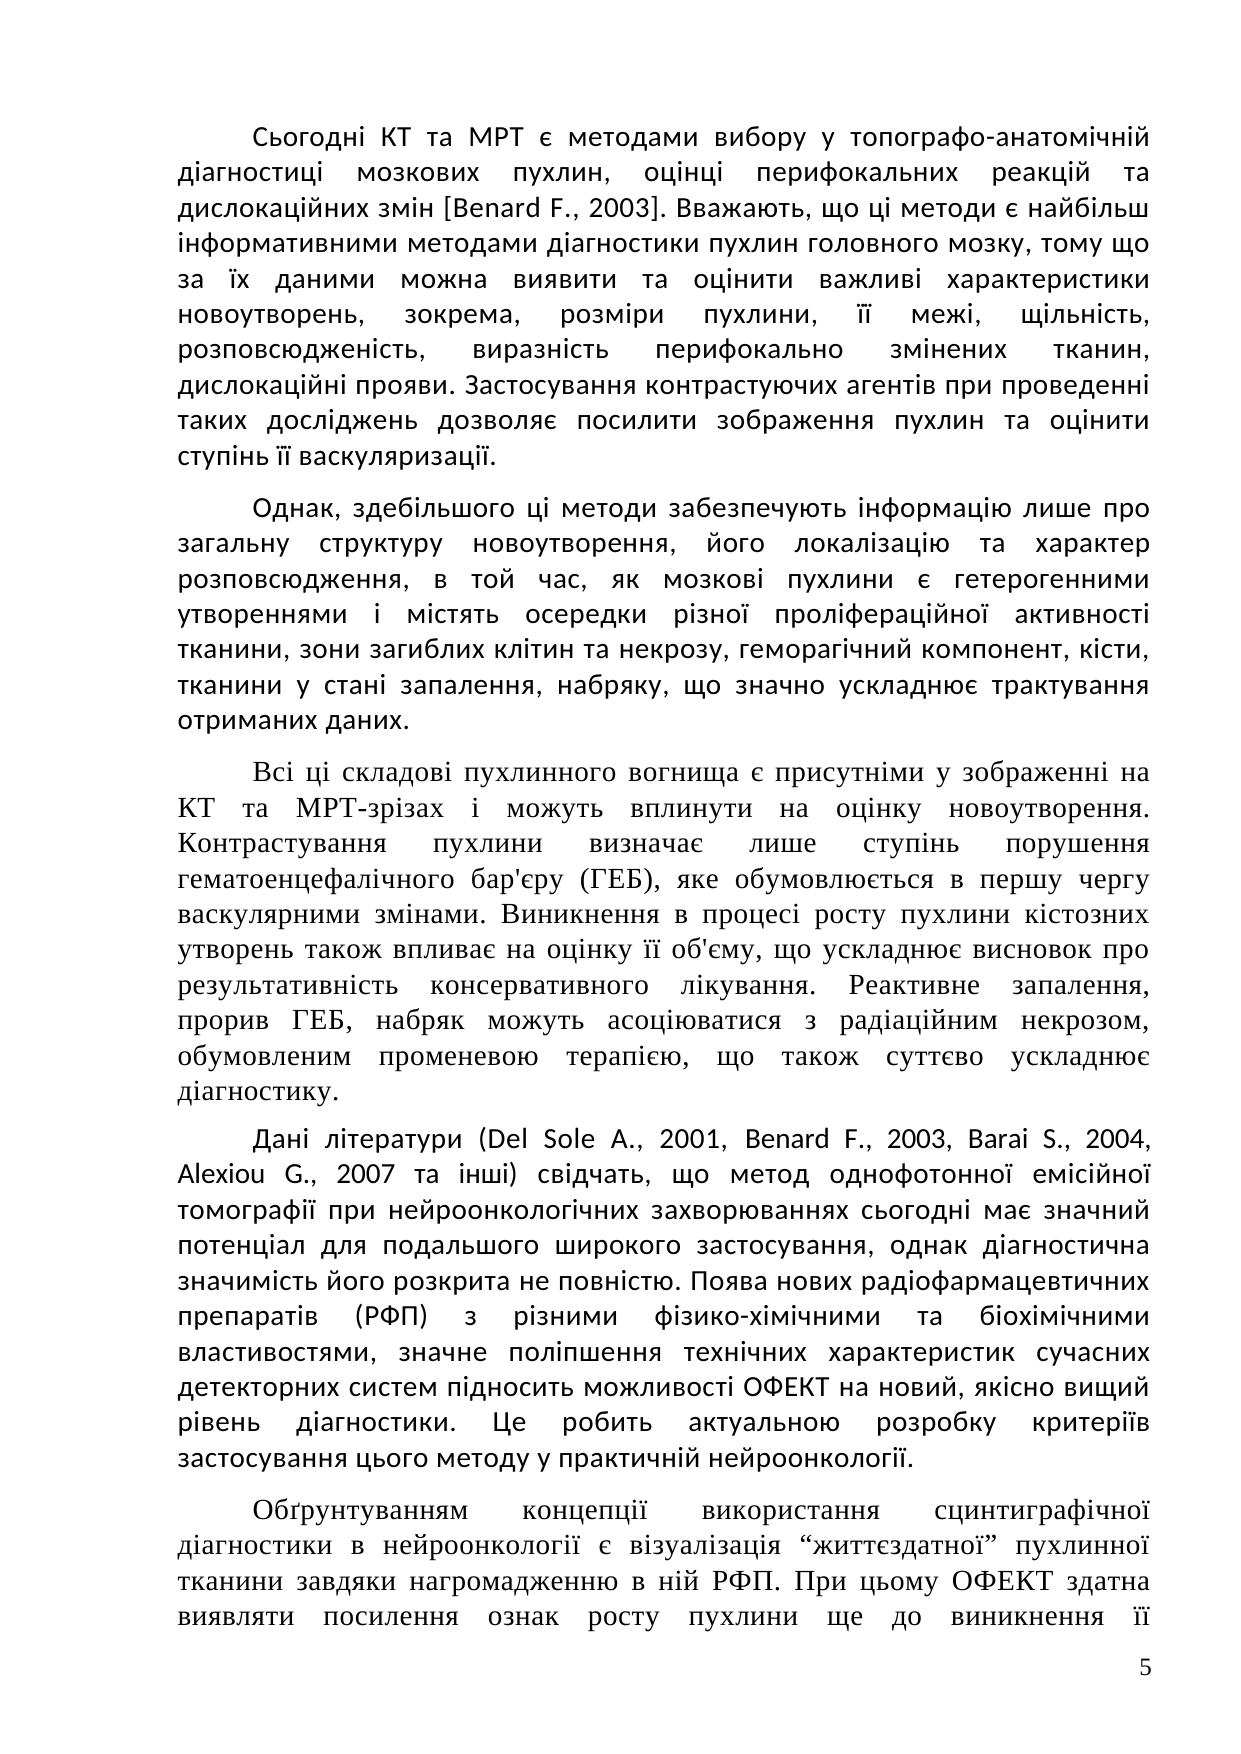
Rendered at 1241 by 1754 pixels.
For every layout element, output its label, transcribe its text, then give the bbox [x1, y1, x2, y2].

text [177, 1491, 1152, 1633]
text Дані літератури (Del Sole A., 2001, Benard F., 2003, Barai S., 2004, Alexiou G., 2007 та інші) свідчать, що метод однофотонної емісійної томографії при нейроонкологічних захворюваннях сьогодні має значний потенціал для подальшого широкого застосування, однак діагностична значимість його розкрита не повністю. Поява нових радіофармацевтичних препаратів (РФП) з різними фізико-хімічними та біохімічними властивостями, значне поліпшення технічних характеристик сучасних детекторних систем підносить можливості ОФЕКТ на новий, якісно вищий рівень діагностики. Це робить актуальною розробку критеріїв застосування цього методу у практичній нейроонкології. [177, 1120, 1152, 1474]
text Сьогодні КТ та МРТ є методами вибору у топографо-анатомічній діагностиці мозкових пухлин, оцінці перифокальних реакцій та дислокаційних змін [Benard F., 2003]. Вважають, що ці методи є найбільш інформативними методами діагностики пухлин головного мозку, тому що за їх даними можна виявити та оцінити важливі характеристики новоутворень, зокрема, розміри пухлини, її межі, щільність, розповсюдженість, виразність перифокально змінених тканин, дислокаційні прояви. Застосування контрастуючих агентів при проведенні таких досліджень дозволяє посилити зображення пухлин та оцінити ступінь її васкуляризації. [177, 118, 1152, 472]
text Всі ці складові пухлинного вогнища є присутніми у зображенні на КТ та МРТ-зрізах і можуть вплинути на оцінку новоутворення. Контрастування пухлини визначає лише ступінь порушення гематоенцефалічного бар'єру (ГЕБ), яке обумовлюється в першу чергу васкулярними змінами. Виникнення в процесі росту пухлини кістозних утворень також впливає на оцінку її об'єму, що ускладнює висновок про результативність консервативного лікування. Реактивне запалення, прорив ГЕБ, набряк можуть асоціюватися з радіаційним некрозом, обумовленим променевою терапією, що також суттєво ускладнює діагностику. [177, 753, 1152, 1108]
text Однак, здебільшого ці методи забезпечують інформацію лише про загальну структуру новоутворення, його локалізацію та характер розповсюдження, в той час, як мозкові пухлини є гетерогенними утвореннями і містять осередки різної проліфераційної активності тканини, зони загиблих клітин та некрозу, геморагічний компонент, кісти, тканини у стані запалення, набряку, що значно ускладнює трактування отриманих даних. [177, 489, 1152, 737]
